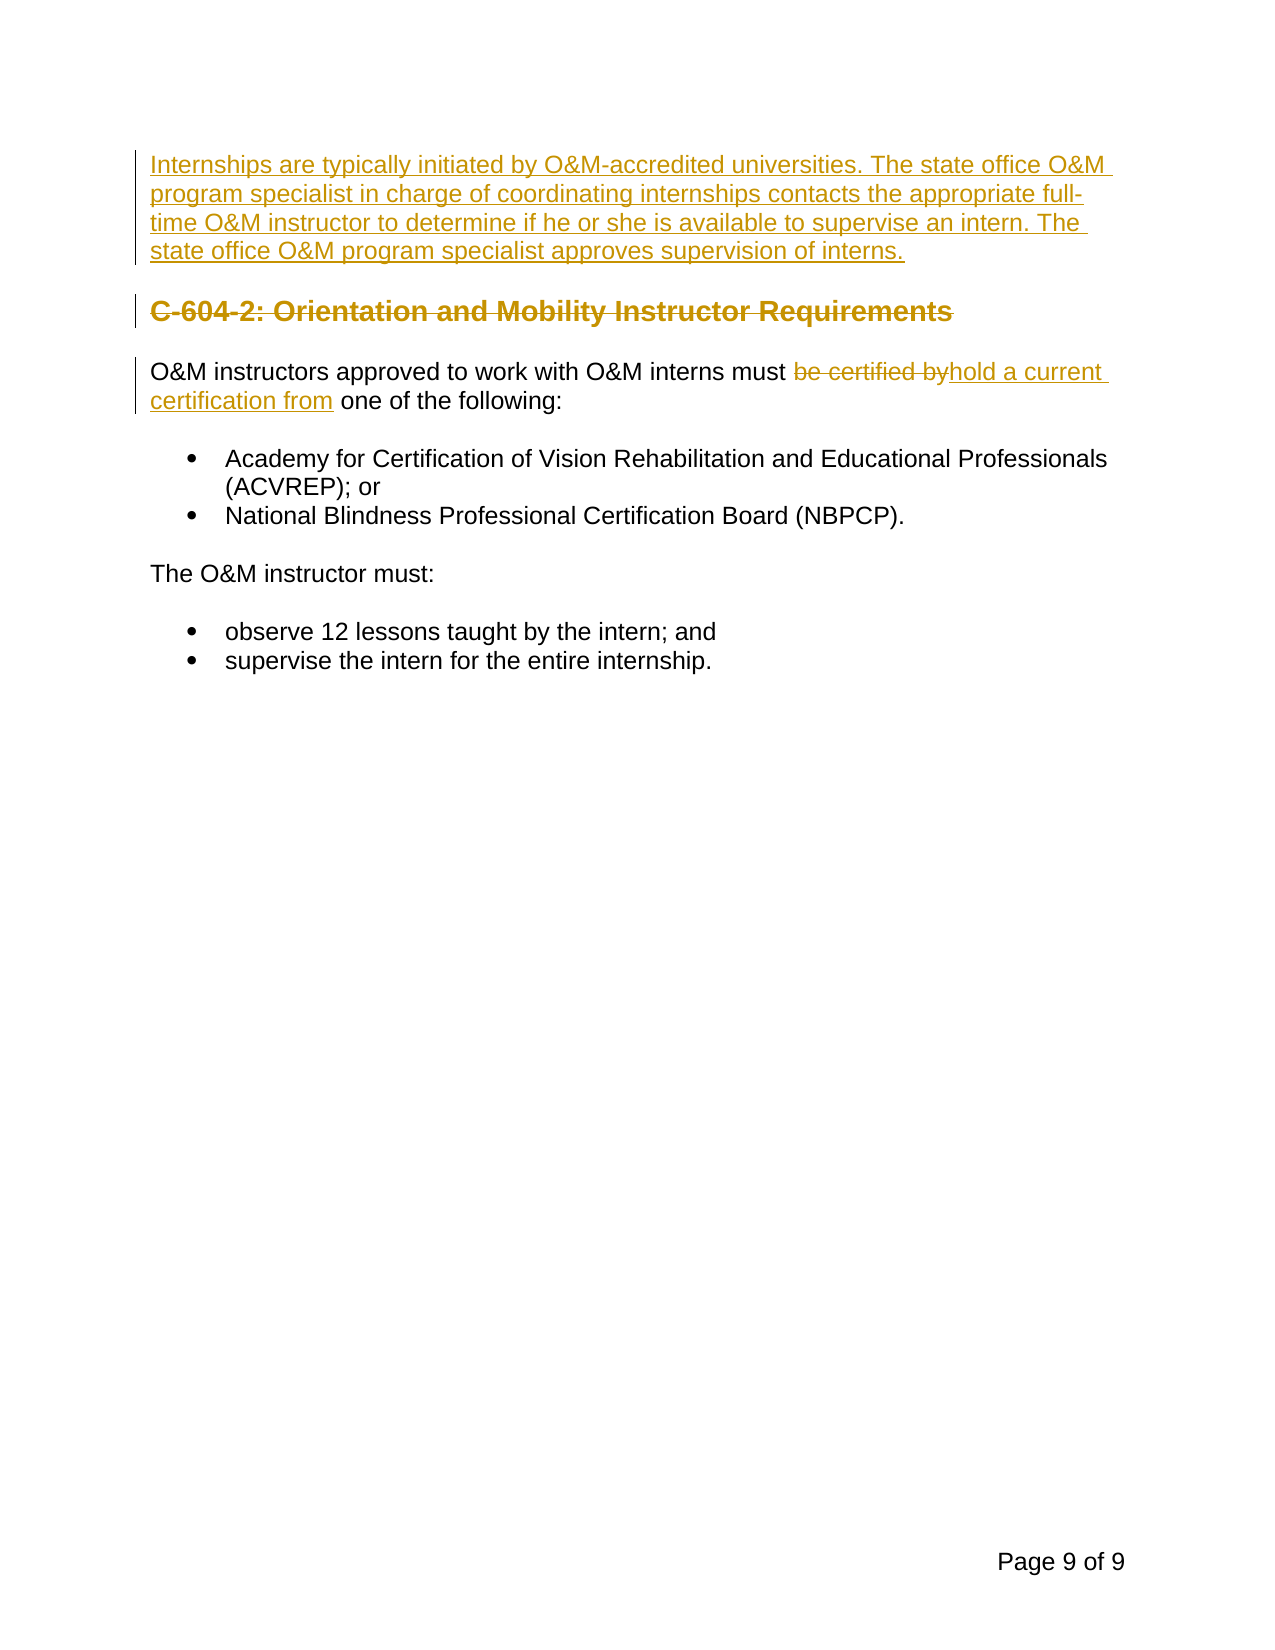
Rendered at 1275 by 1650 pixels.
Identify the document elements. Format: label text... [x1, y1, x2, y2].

list National Blindness Professional Certification Board (NBPCP). [187, 501, 1125, 530]
list supervise the intern for the entire internship. [187, 646, 1125, 675]
list Academy for Certification of Vision Rehabilitation and Educational Professionals (ACVREP); or [187, 443, 1125, 501]
text The O&M instructor must: [150, 559, 1125, 588]
list observe 12 lessons taught by the intern; and [187, 617, 1125, 646]
text O&M instructors approved to work with O&M interns must one of the following: [150, 357, 1125, 414]
